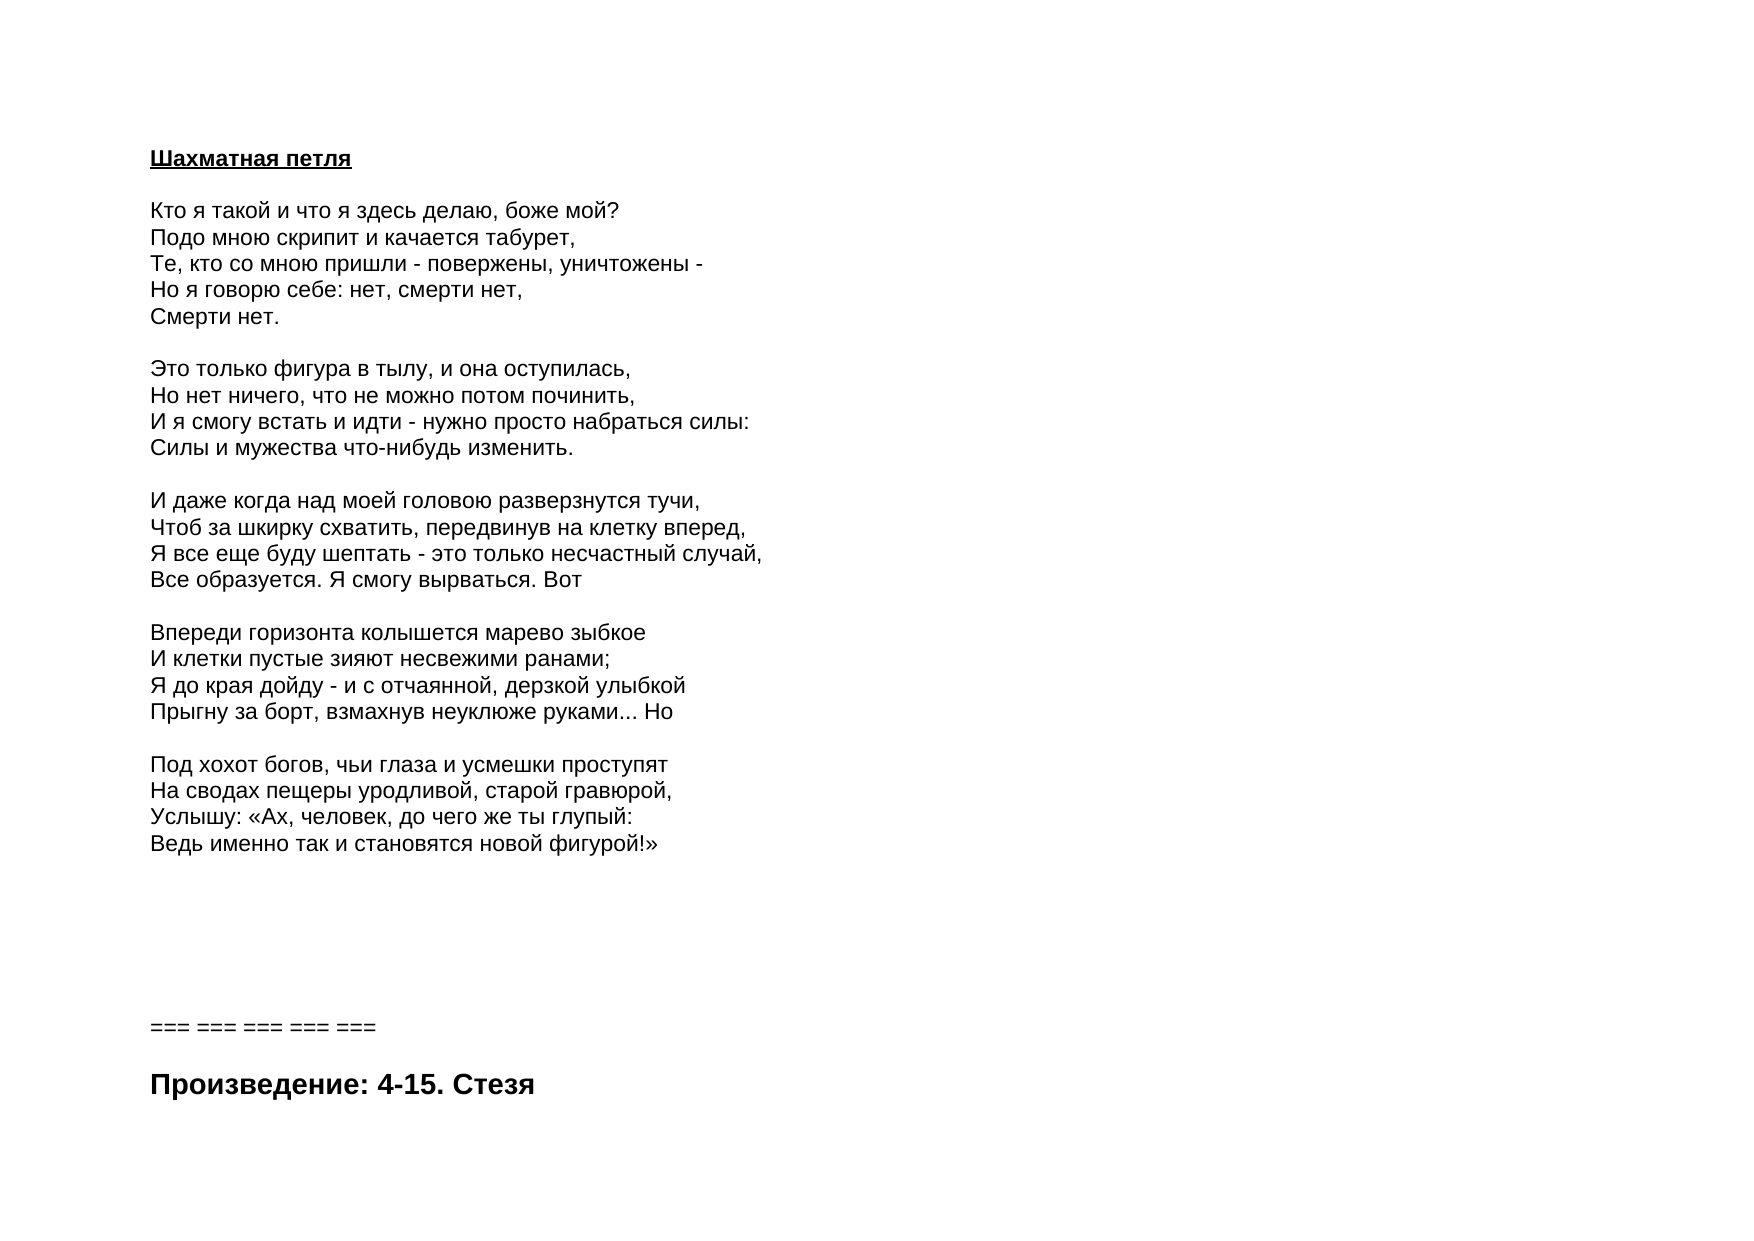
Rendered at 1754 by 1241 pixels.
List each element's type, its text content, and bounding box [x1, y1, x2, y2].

text Кто я такой и что я здесь делаю, боже мой? [150, 197, 1604, 223]
text И даже когда над моей головою разверзнутся тучи, [150, 487, 1604, 513]
text Те, кто со мною пришли - повержены, уничтожены - [150, 250, 1604, 276]
text Шахматная петля [150, 144, 1604, 171]
text Под хохот богов, чьи глаза и усмешки проступят [150, 751, 1604, 777]
text Подо мною скрипит и качается табурет, [150, 223, 1604, 250]
text Произведение: 4-15. Стезя [150, 1067, 1604, 1100]
text Чтоб за шкирку схватить, передвинув на клетку вперед, [150, 513, 1604, 540]
text И клетки пустые зияют несвежими ранами; [150, 645, 1604, 672]
text И я смогу встать и идти - нужно просто набраться силы: [150, 408, 1604, 434]
text Но я говорю себе: нет, смерти нет, [150, 276, 1604, 303]
text Смерти нет. [150, 303, 1604, 329]
text Впереди горизонта колышется марево зыбкое [150, 619, 1604, 645]
text Силы и мужества что-нибудь изменить. [150, 434, 1604, 461]
text === === === === === [150, 1014, 1604, 1041]
text Все образуется. Я смогу вырваться. Вот [150, 566, 1604, 592]
text Прыгну за борт, взмахнув неуклюже руками... Но [150, 698, 1604, 724]
text Я все еще буду шептать - это только несчастный случай, [150, 540, 1604, 566]
text Я до края дойду - и с отчаянной, дерзкой улыбкой [150, 672, 1604, 698]
text Ведь именно так и становятся новой фигурой!» [150, 830, 1604, 856]
text На сводах пещеры уродливой, старой гравюрой, [150, 777, 1604, 803]
text Но нет ничего, что не можно потом починить, [150, 382, 1604, 408]
text Это только фигура в тылу, и она оступилась, [150, 355, 1604, 382]
text Услышу: «Ах, человек, до чего же ты глупый: [150, 803, 1604, 830]
